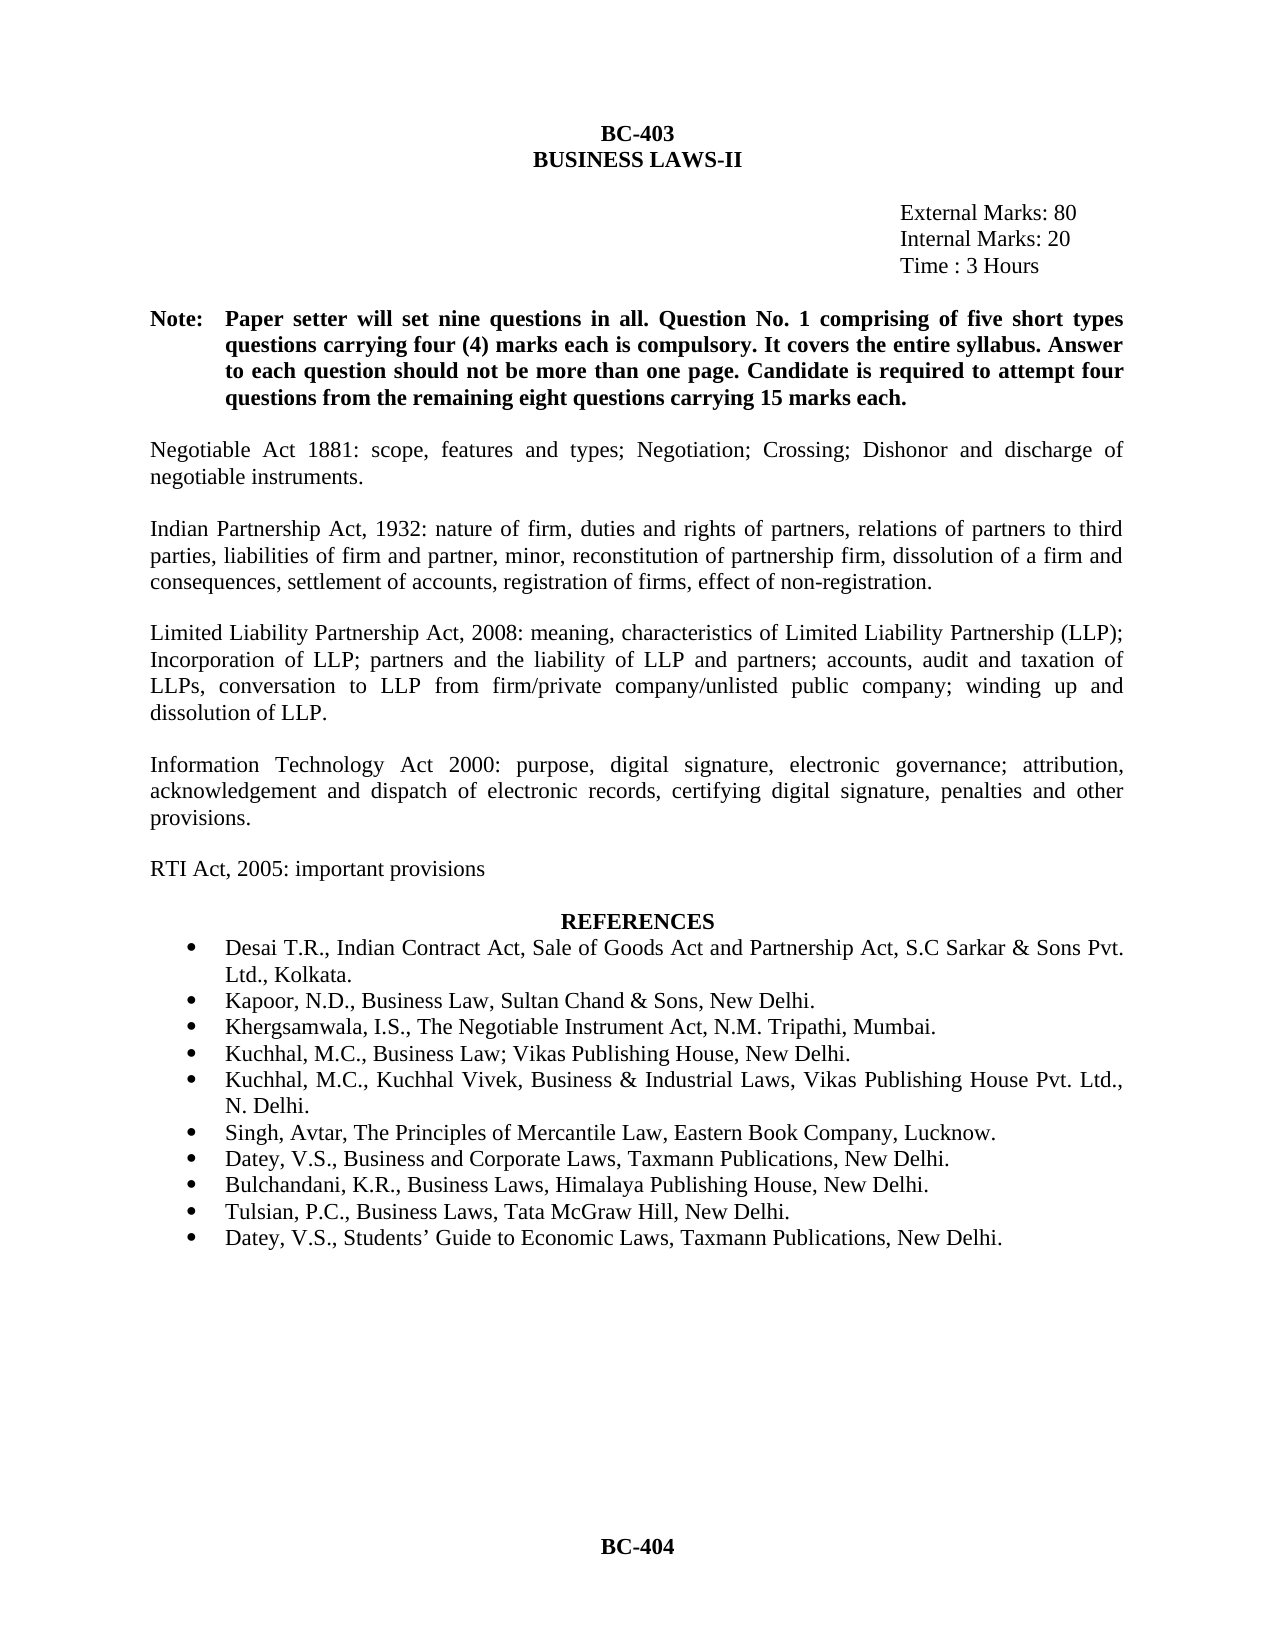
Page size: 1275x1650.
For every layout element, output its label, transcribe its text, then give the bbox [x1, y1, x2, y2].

text Internal Marks: 20 [750, 226, 1125, 252]
text RTI Act, 2005: important provisions [150, 855, 1125, 882]
list Kuchhal, M.C., Kuchhal Vivek, Business & Industrial Laws, Vikas Publishing House Pvt. Ltd., N. Delhi. [187, 1066, 1125, 1119]
list Bulchandani, K.R., Business Laws, Himalaya Publishing House, New Delhi. [187, 1172, 1125, 1198]
list Khergsamwala, I.S., The Negotiable Instrument Act, N.M. Tripathi, Mumbai. [187, 1013, 1125, 1040]
text External Marks: 80 [825, 199, 1125, 226]
list Kuchhal, M.C., Business Law; Vikas Publishing House, New Delhi. [187, 1040, 1125, 1066]
list Kapoor, N.D., Business Law, Sultan Chand & Sons, New Delhi. [187, 987, 1125, 1013]
text REFERENCES [150, 908, 1125, 934]
list Desai T.R., Indian Contract Act, Sale of Goods Act and Partnership Act, S.C Sarkar & Sons Pvt. Ltd., Kolkata. [187, 934, 1125, 987]
text Indian Partnership Act, 1932: nature of firm, duties and rights of partners, relations of partners to third parties, liabilities of firm and partner, minor, reconstitution of partnership firm, dissolution of a firm and consequences, settlement of accounts, registration of firms, effect of non-registration. [150, 515, 1125, 594]
list Datey, V.S., Students’ Guide to Economic Laws, Taxmann Publications, New Delhi. [187, 1224, 1125, 1251]
text Limited Liability Partnership Act, 2008: meaning, characteristics of Limited Liability Partnership (LLP); Incorporation of LLP; partners and the liability of LLP and partners; accounts, audit and taxation of LLPs, conversation to LLP from firm/private company/unlisted public company; winding up and dissolution of LLP. [150, 619, 1125, 725]
text BC-404 [150, 1533, 1125, 1559]
text BUSINESS LAWS-II [150, 146, 1125, 173]
list Tulsian, P.C., Business Laws, Tata McGraw Hill, New Delhi. [187, 1198, 1125, 1224]
text Negotiable Act 1881: scope, features and types; Negotiation; Crossing; Dishonor and discharge of negotiable instruments. [150, 436, 1125, 489]
text BC-403 [150, 120, 1125, 146]
text Time : 3 Hours [150, 252, 1125, 278]
text Information Technology Act 2000: purpose, digital signature, electronic governance; attribution, acknowledgement and dispatch of electronic records, certifying digital signature, penalties and other provisions. [150, 751, 1125, 830]
list Datey, V.S., Business and Corporate Laws, Taxmann Publications, New Delhi. [187, 1145, 1125, 1172]
list Singh, Avtar, The Principles of Mercantile Law, Eastern Book Company, Lucknow. [187, 1119, 1125, 1145]
text Note: Paper setter will set nine questions in all. Question No. 1 comprising of five short types questions carrying four (4) marks each is compulsory. It covers the entire syllabus. Answer to each question should not be more than one page. Candidate is required to attempt four questions from the remaining eight questions carrying 15 marks each. [150, 304, 1125, 410]
